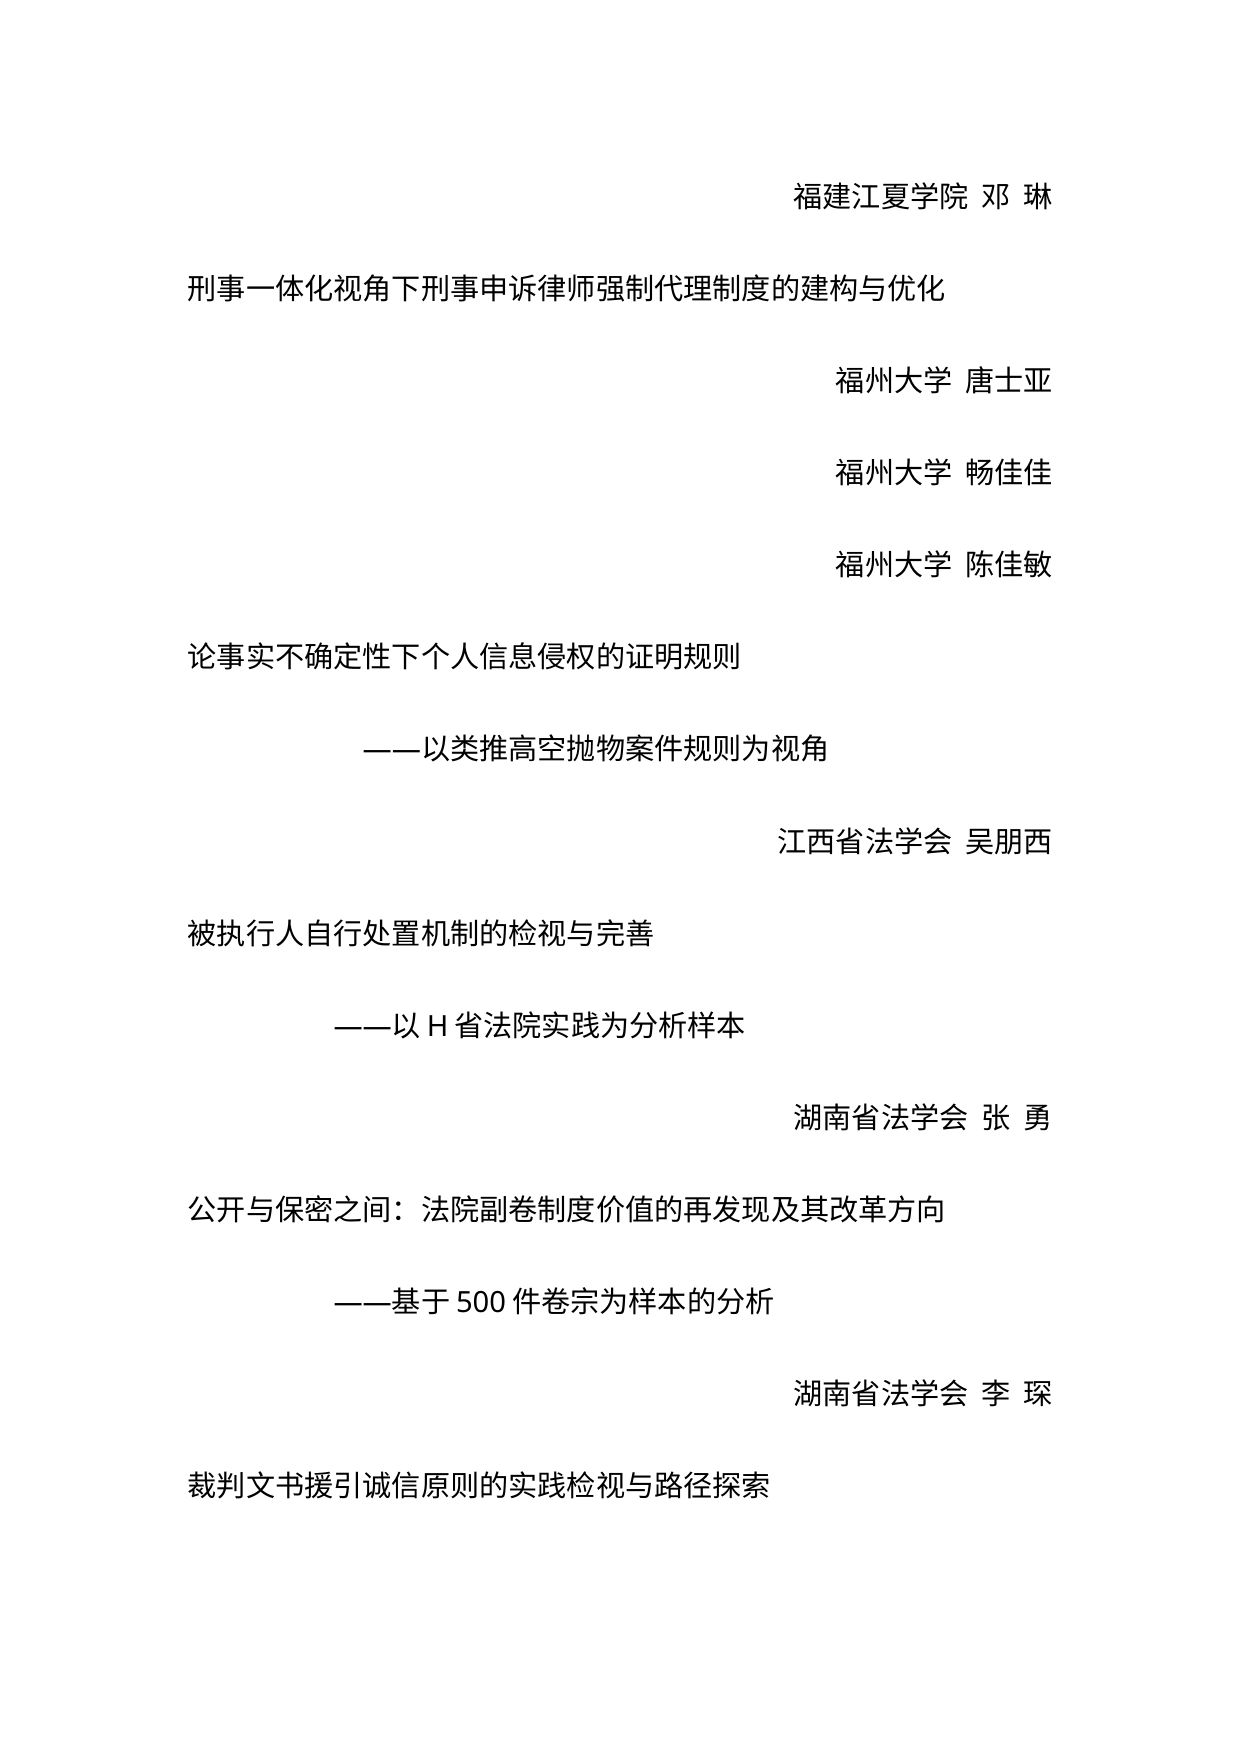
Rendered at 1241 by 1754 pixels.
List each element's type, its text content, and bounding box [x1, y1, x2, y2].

text 福州大学 畅佳佳 [187, 438, 1053, 503]
text 公开与保密之间：法院副卷制度价值的再发现及其改革方向 [187, 1175, 1053, 1240]
text ——基于500件卷宗为样本的分析 [187, 1267, 1053, 1332]
text 湖南省法学会 张 勇 [187, 1083, 1053, 1148]
text ——以H省法院实践为分析样本 [187, 991, 1053, 1056]
text 裁判文书援引诚信原则的实践检视与路径探索 [187, 1452, 1053, 1517]
text 江西省法学会 吴朋西 [187, 807, 1053, 872]
text 论事实不确定性下个人信息侵权的证明规则 [187, 622, 1053, 687]
text 湖南省法学会 李 琛 [187, 1359, 1053, 1424]
text 福建江夏学院 邓 琳 [187, 162, 1053, 227]
text 福州大学 唐士亚 [187, 346, 1053, 411]
text ——以类推高空抛物案件规则为视角 [187, 714, 1053, 779]
text 刑事一体化视角下刑事申诉律师强制代理制度的建构与优化 [187, 254, 1053, 319]
text 被执行人自行处置机制的检视与完善 [187, 899, 1053, 964]
text 福州大学 陈佳敏 [187, 530, 1053, 595]
